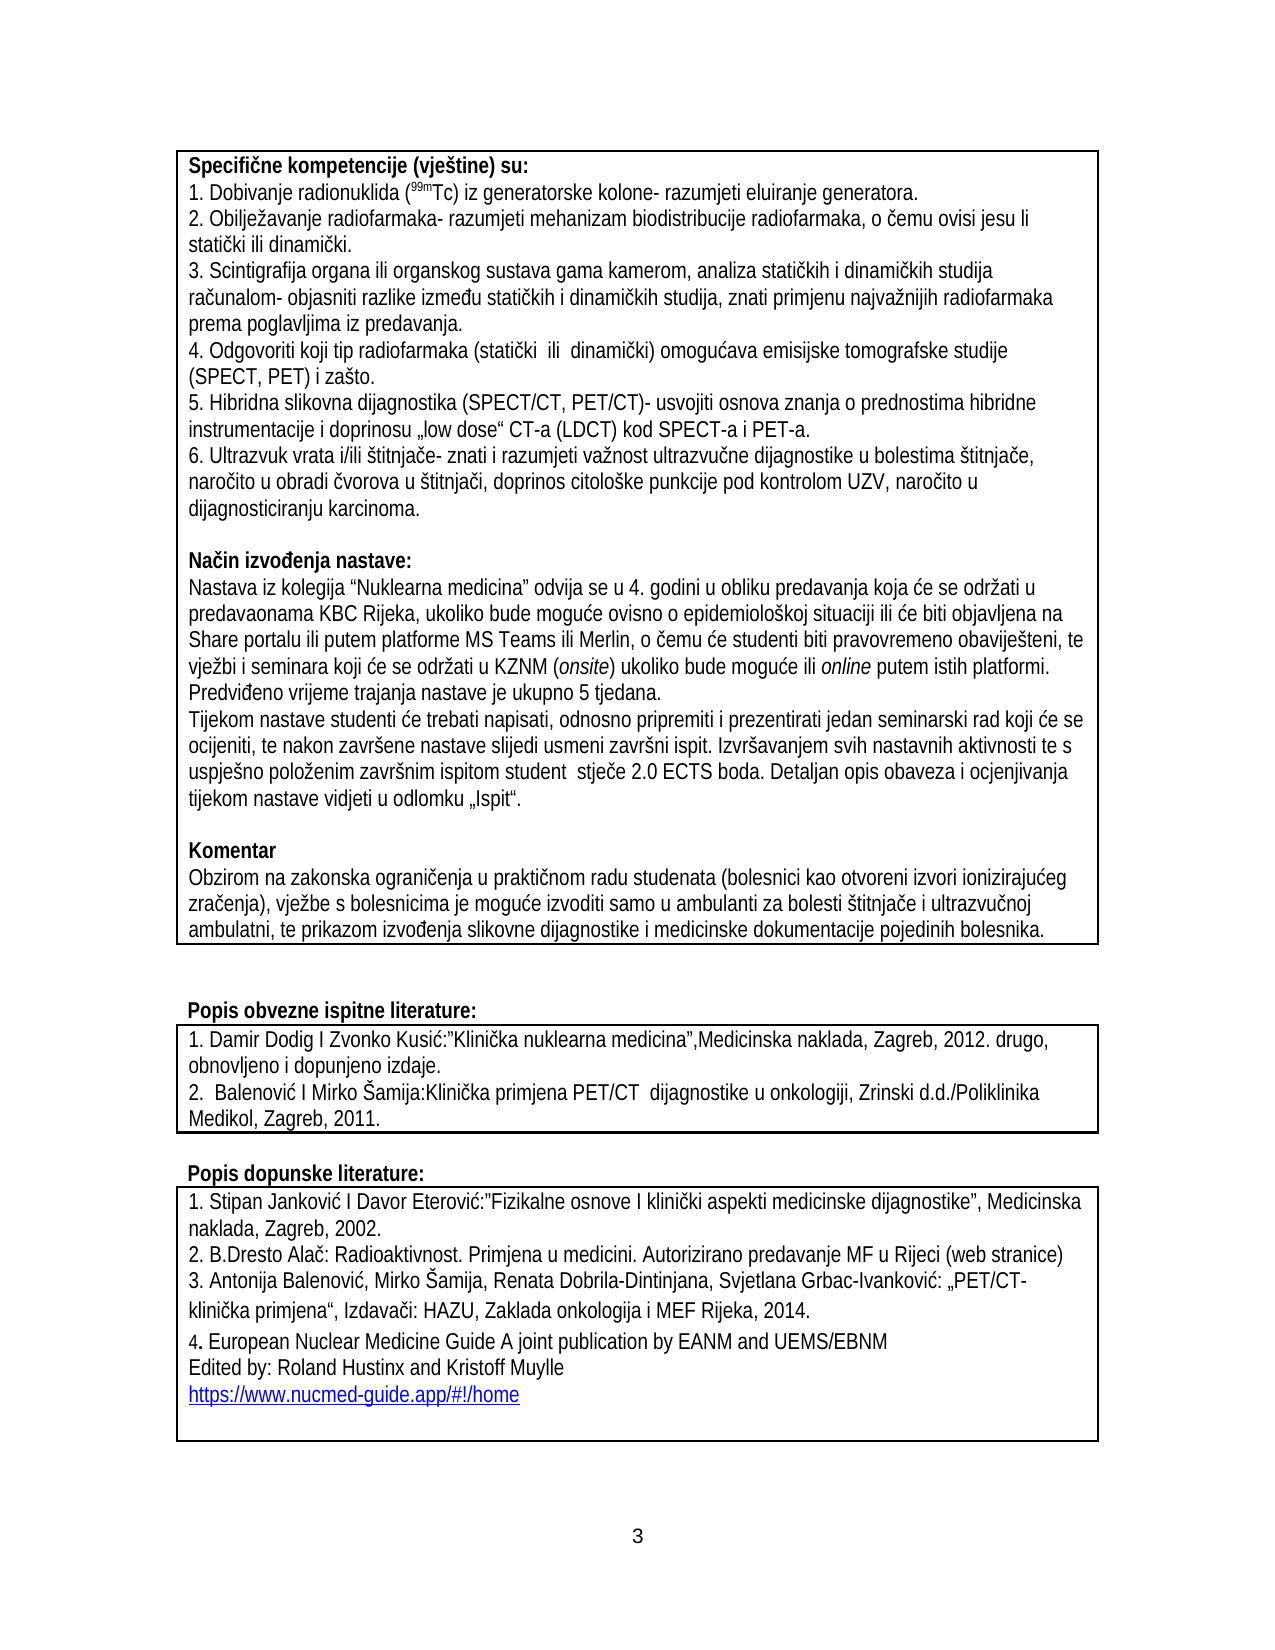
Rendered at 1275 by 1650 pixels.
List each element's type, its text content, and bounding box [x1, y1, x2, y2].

table_header 1. Damir Dodig I Zvonko Kusić:”Klinička nuklearna medicina”,Medicinska naklada, Zagreb, 2012. drugo, obnovljeno i dopunjeno izdaje. 2. Balenović I Mirko Šamija:Klinička primjena PET/CT dijagnostike u onkologiji, Zrinski d.d./Poliklinika Medikol, Zagreb, 2011. [178, 1026, 1097, 1131]
text Popis obvezne ispitne literature: [187, 997, 1087, 1024]
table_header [178, 152, 1097, 943]
text Popis dopunske literature: [187, 1160, 1087, 1186]
table_header 1. Stipan Janković I Davor Eterović:”Fizikalne osnove I klinički aspekti medicinske dijagnostike”, Medicinska naklada, Zagreb, 2002. 2. B.Dresto Alač: Radioaktivnost. Primjena u medicini. Autorizirano predavanje MF u Rijeci (web stranice) 3. Antonija Balenović, Mirko Šamija, Renata Dobrila-Dintinjana, Svjetlana Grbac-Ivanković: „PET/CT- klinička primjena“, Izdavači: HAZU, Zaklada onkologija i MEF Rijeka, 2014. 4. European Nuclear Medicine Guide A joint publication by EANM and UEMS/EBNM Edited by: Roland Hustinx and Kristoff Muylle https://www.nucmed-guide.app/#!/home [178, 1188, 1097, 1440]
